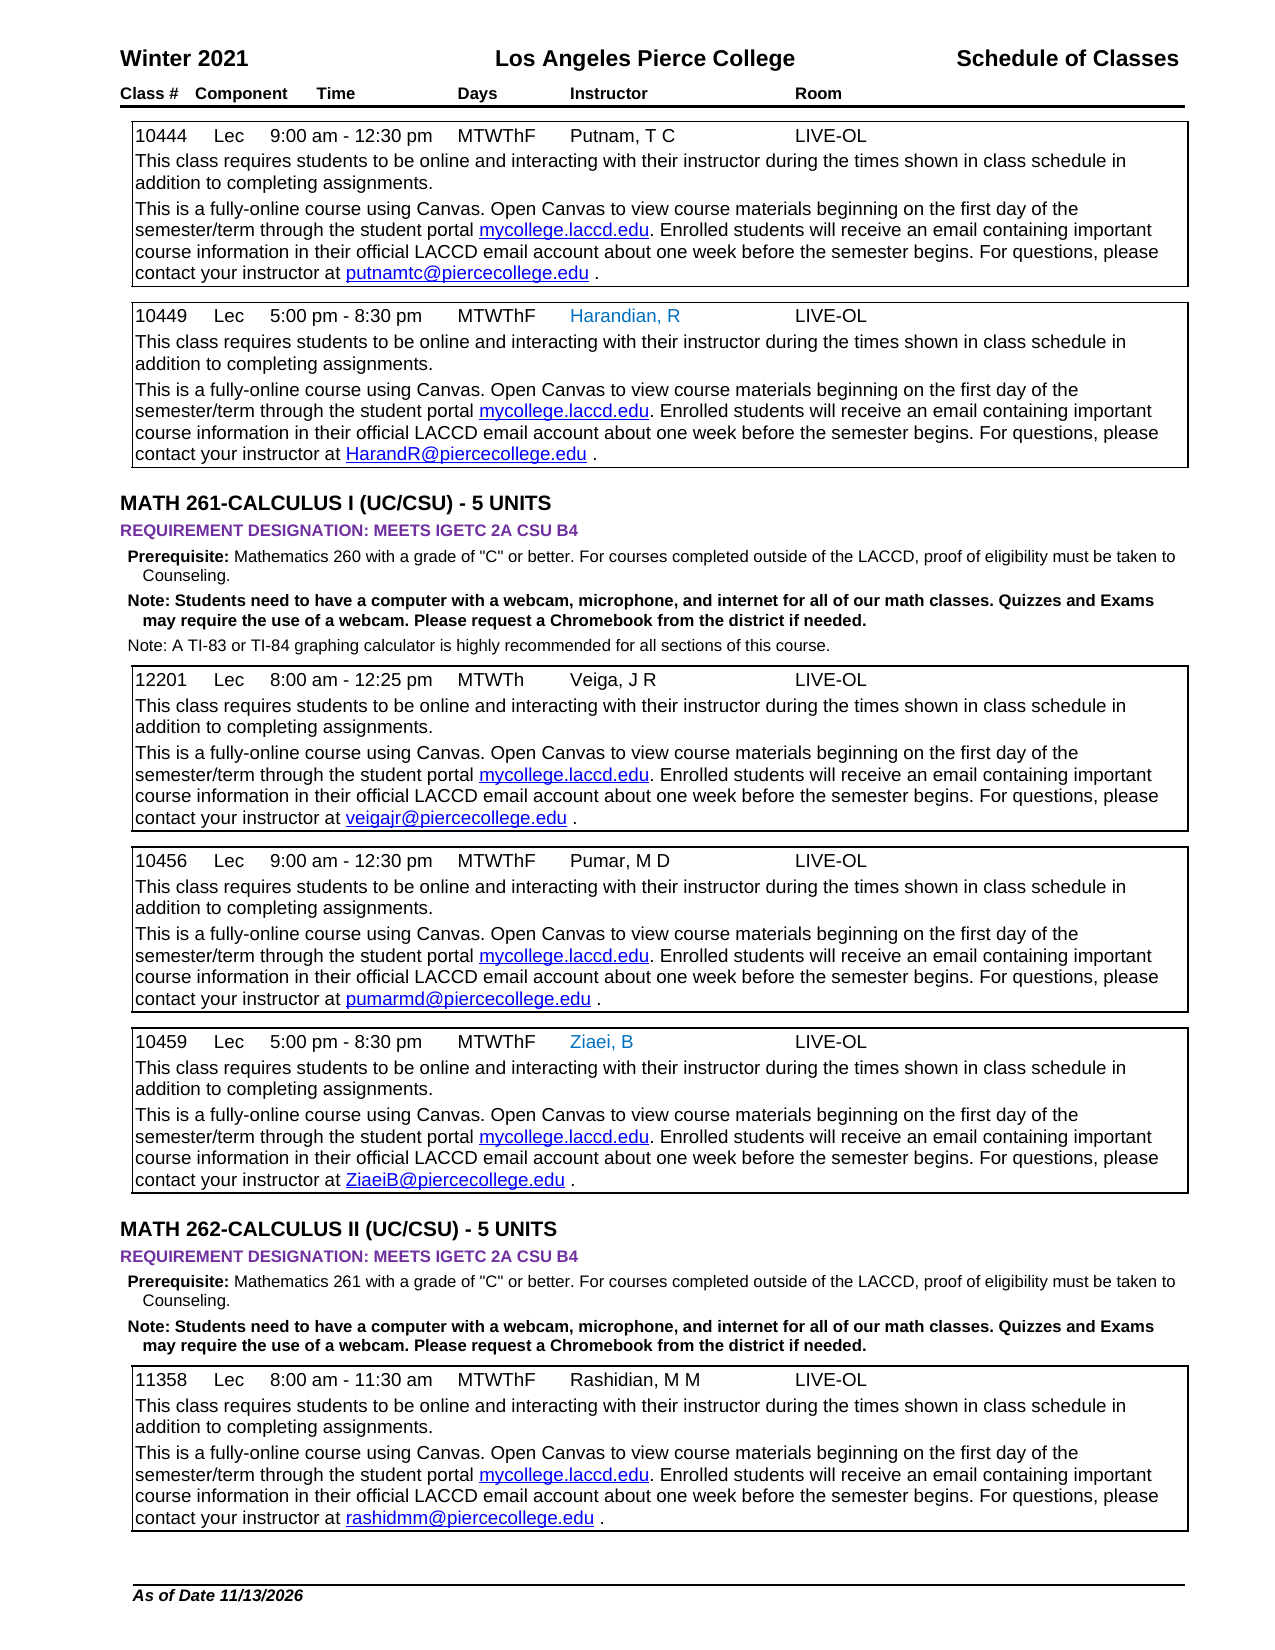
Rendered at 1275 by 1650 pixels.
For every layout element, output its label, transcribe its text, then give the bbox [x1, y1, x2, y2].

text Prerequisite: Mathematics 261 with a grade of "C" or better. For courses completed outside of the LACCD, proof of eligibility must be taken to Counseling. [127, 1272, 1185, 1310]
text This is a fully-online course using Canvas. Open Canvas to view course materials beginning on the first day of the semester/term through the student portal mycollege.laccd.edu. Enrolled students will receive an email containing important course information in their official LACCD email account about one week before the semester begins. For questions, please contact your instructor at rashidmm@piercecollege.edu . [133, 1438, 1187, 1530]
text Note: A TI-83 or TI-84 graphing calculator is highly recommended for all sections of this course. [127, 636, 1185, 655]
title MATH 262-Calculus II (UC/CSU) - 5 Units [120, 1216, 1185, 1240]
text Requirement Designation: Meets IGETC 2A CSU B4 [120, 1247, 1185, 1266]
text This is a fully-online course using Canvas. Open Canvas to view course materials beginning on the first day of the semester/term through the student portal mycollege.laccd.edu. Enrolled students will receive an email containing important course information in their official LACCD email account about one week before the semester begins. For questions, please contact your instructor at pumarmd@piercecollege.edu . [133, 919, 1187, 1011]
text Requirement Designation: Meets IGETC 2A CSU B4 [120, 521, 1185, 540]
text 10456 Lec 9:00 am - 12:30 pm MTWThF Pumar, M D LIVE-OL [133, 848, 1187, 871]
text 12201 Lec 8:00 am - 12:25 pm MTWTh Veiga, J R LIVE-OL [133, 667, 1187, 691]
text This is a fully-online course using Canvas. Open Canvas to view course materials beginning on the first day of the semester/term through the student portal mycollege.laccd.edu. Enrolled students will receive an email containing important course information in their official LACCD email account about one week before the semester begins. For questions, please contact your instructor at veigajr@piercecollege.edu . [133, 738, 1187, 830]
text Note: Students need to have a computer with a webcam, microphone, and internet for all of our math classes. Quizzes and Exams may require the use of a webcam. Please request a Chromebook from the district if needed. [127, 591, 1185, 629]
text 10444 Lec 9:00 am - 12:30 pm MTWThF Putnam, T C LIVE-OL [133, 122, 1187, 146]
title MATH 261-Calculus I (UC/CSU) - 5 Units [120, 491, 1185, 515]
text Prerequisite: Mathematics 260 with a grade of "C" or better. For courses completed outside of the LACCD, proof of eligibility must be taken to Counseling. [127, 547, 1185, 585]
text This is a fully-online course using Canvas. Open Canvas to view course materials beginning on the first day of the semester/term through the student portal mycollege.laccd.edu. Enrolled students will receive an email containing important course information in their official LACCD email account about one week before the semester begins. For questions, please contact your instructor at HarandR@piercecollege.edu . [133, 375, 1187, 467]
text 11358 Lec 8:00 am - 11:30 am MTWThF Rashidian, M M LIVE-OL [133, 1367, 1187, 1391]
text 10449 Lec 5:00 pm - 8:30 pm MTWThF Harandian, R LIVE-OL [133, 303, 1187, 327]
text This is a fully-online course using Canvas. Open Canvas to view course materials beginning on the first day of the semester/term through the student portal mycollege.laccd.edu. Enrolled students will receive an email containing important course information in their official LACCD email account about one week before the semester begins. For questions, please contact your instructor at putnamtc@piercecollege.edu . [133, 194, 1187, 286]
text This is a fully-online course using Canvas. Open Canvas to view course materials beginning on the first day of the semester/term through the student portal mycollege.laccd.edu. Enrolled students will receive an email containing important course information in their official LACCD email account about one week before the semester begins. For questions, please contact your instructor at ZiaeiB@piercecollege.edu . [133, 1100, 1187, 1192]
text 10459 Lec 5:00 pm - 8:30 pm MTWThF Ziaei, B LIVE-OL [133, 1029, 1187, 1052]
text Note: Students need to have a computer with a webcam, microphone, and internet for all of our math classes. Quizzes and Exams may require the use of a webcam. Please request a Chromebook from the district if needed. [127, 1317, 1185, 1355]
